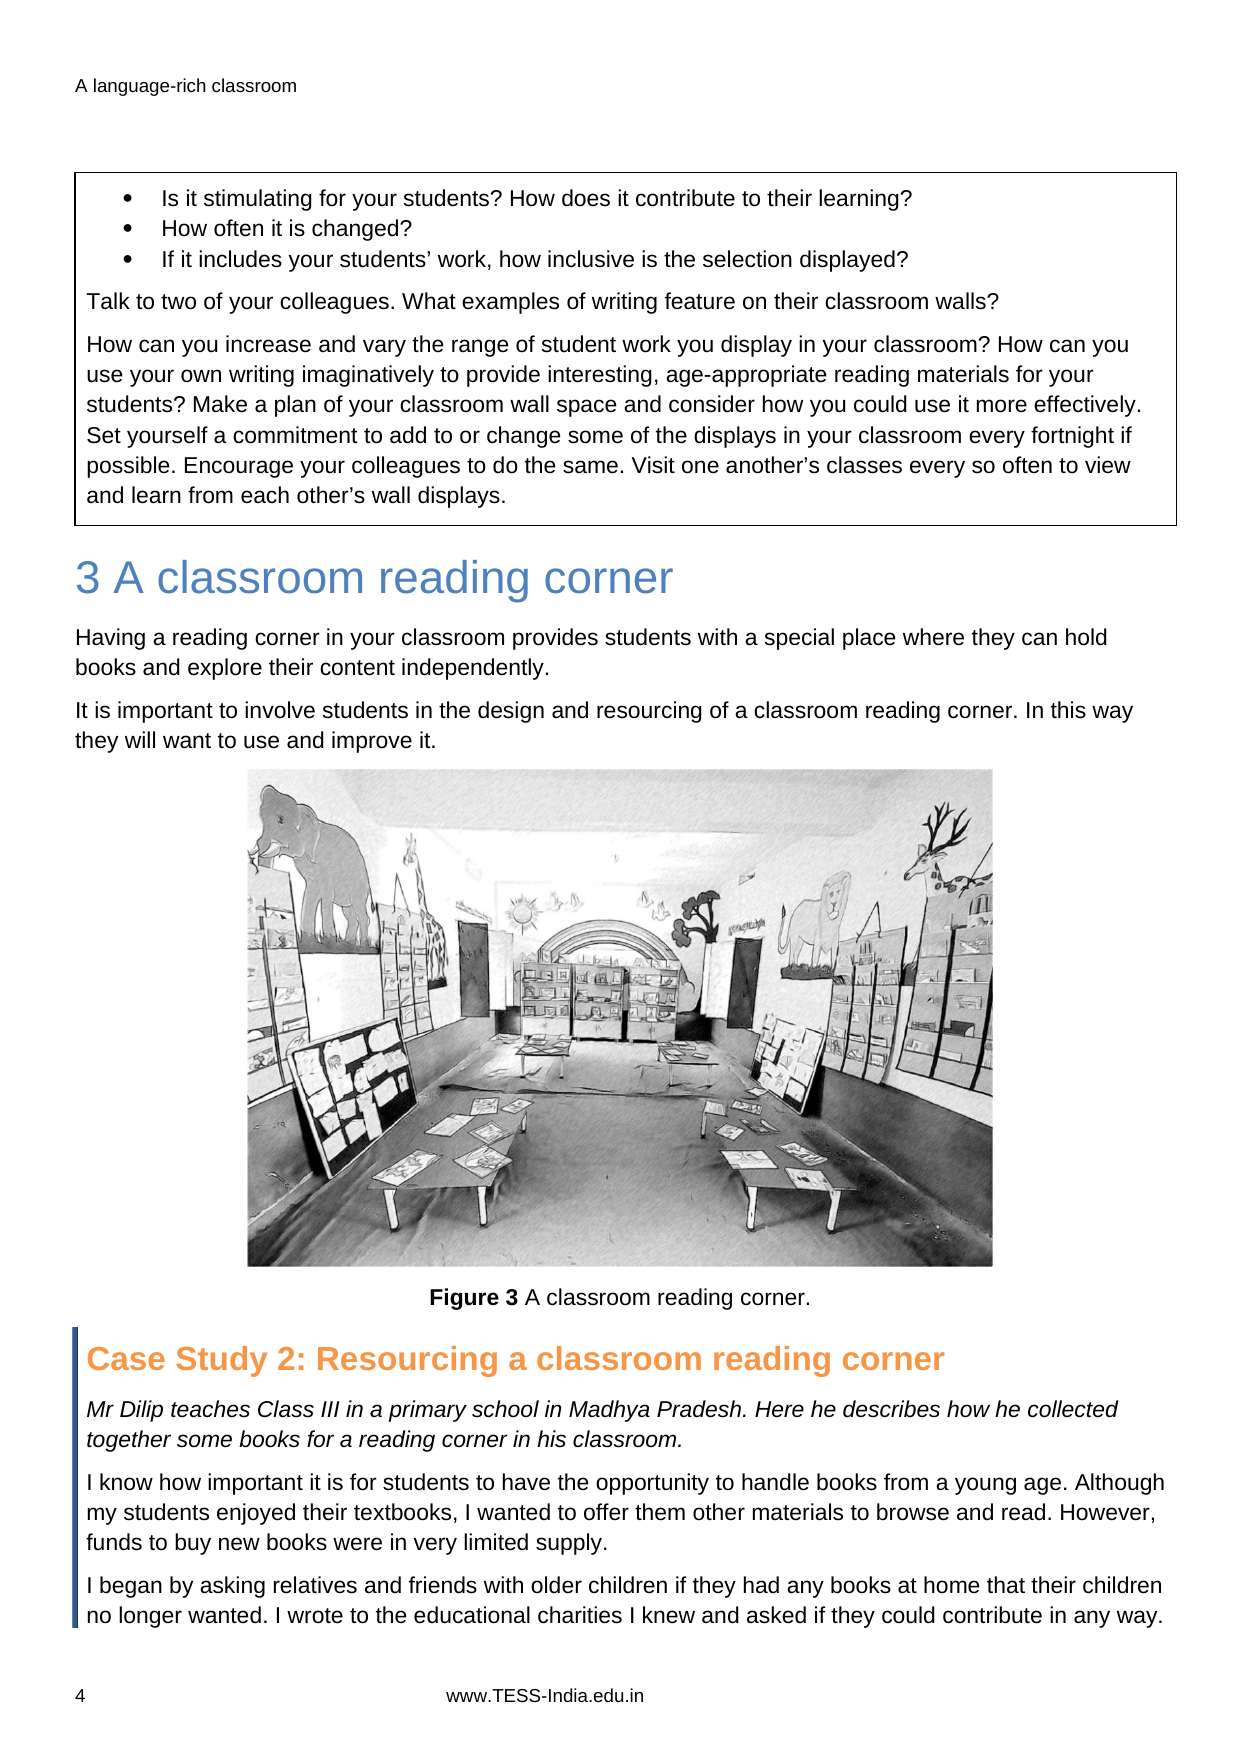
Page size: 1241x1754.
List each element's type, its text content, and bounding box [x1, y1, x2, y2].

text Having a reading corner in your classroom provides students with a special place where they can hold books and explore their content independently. [75, 624, 1165, 680]
subtitle 3 A classroom reading corner [75, 551, 1165, 603]
picture [247, 769, 993, 1267]
text Figure 3 A classroom reading corner. [75, 1284, 1165, 1310]
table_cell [76, 173, 1176, 525]
text It is important to involve students in the design and resourcing of a classroom reading corner. In this way they will want to use and improve it. [75, 697, 1165, 753]
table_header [78, 1327, 1177, 1628]
